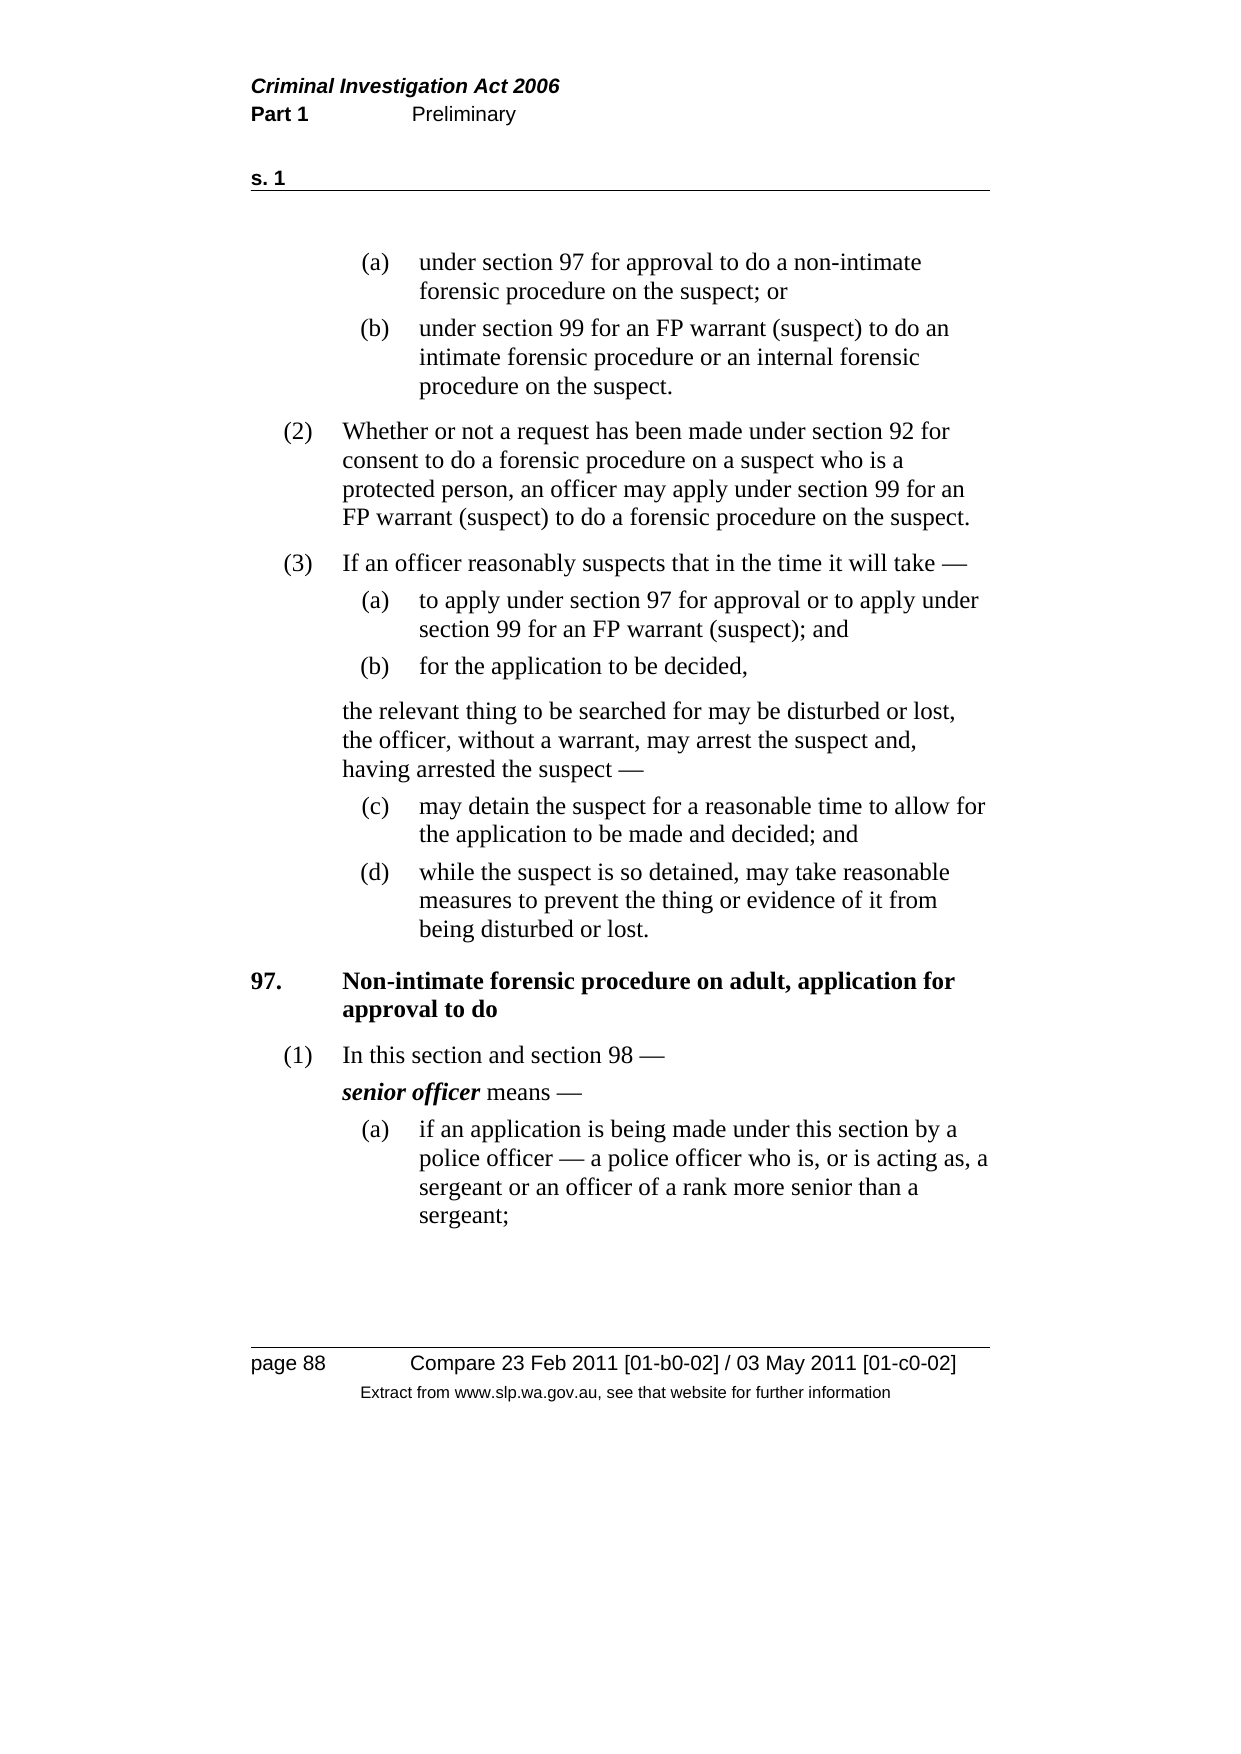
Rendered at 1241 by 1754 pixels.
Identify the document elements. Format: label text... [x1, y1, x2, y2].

text (a) under section 97 for approval to do a non-intimate forensic procedure on the suspect; or [251, 247, 990, 305]
text (1) In this section and section 98 — [251, 1040, 990, 1069]
text (2) Whether or not a request has been made under section 92 for consent to do a forensic procedure on a suspect who is a protected person, an officer may apply under section 99 for an FP warrant (suspect) to do a forensic procedure on the suspect. [251, 416, 990, 531]
text senior officer means — [251, 1077, 990, 1106]
text (b) under section 99 for an FP warrant (suspect) to do an intimate forensic procedure or an internal forensic procedure on the suspect. [251, 313, 990, 399]
text (3) If an officer reasonably suspects that in the time it will take — [251, 548, 990, 577]
text (a) to apply under section 97 for approval or to apply under section 99 for an FP warrant (suspect); and [251, 585, 990, 642]
text (a) if an application is being made under this section by a police officer — a police officer who is, or is acting as, a sergeant or an officer of a rank more senior than a sergeant; [251, 1114, 990, 1229]
text (b) for the application to be decided, [251, 651, 990, 679]
text (c) may detain the suspect for a reasonable time to allow for the application to be made and decided; and [251, 791, 990, 848]
subtitle 97. Non-intimate forensic procedure on adult, application for approval to do [251, 966, 990, 1023]
text the relevant thing to be searched for may be disturbed or lost, the officer, without a warrant, may arrest the suspect and, having arrested the suspect — [251, 696, 990, 782]
text (d) while the suspect is so detained, may take reasonable measures to prevent the thing or evidence of it from being disturbed or lost. [251, 857, 990, 943]
